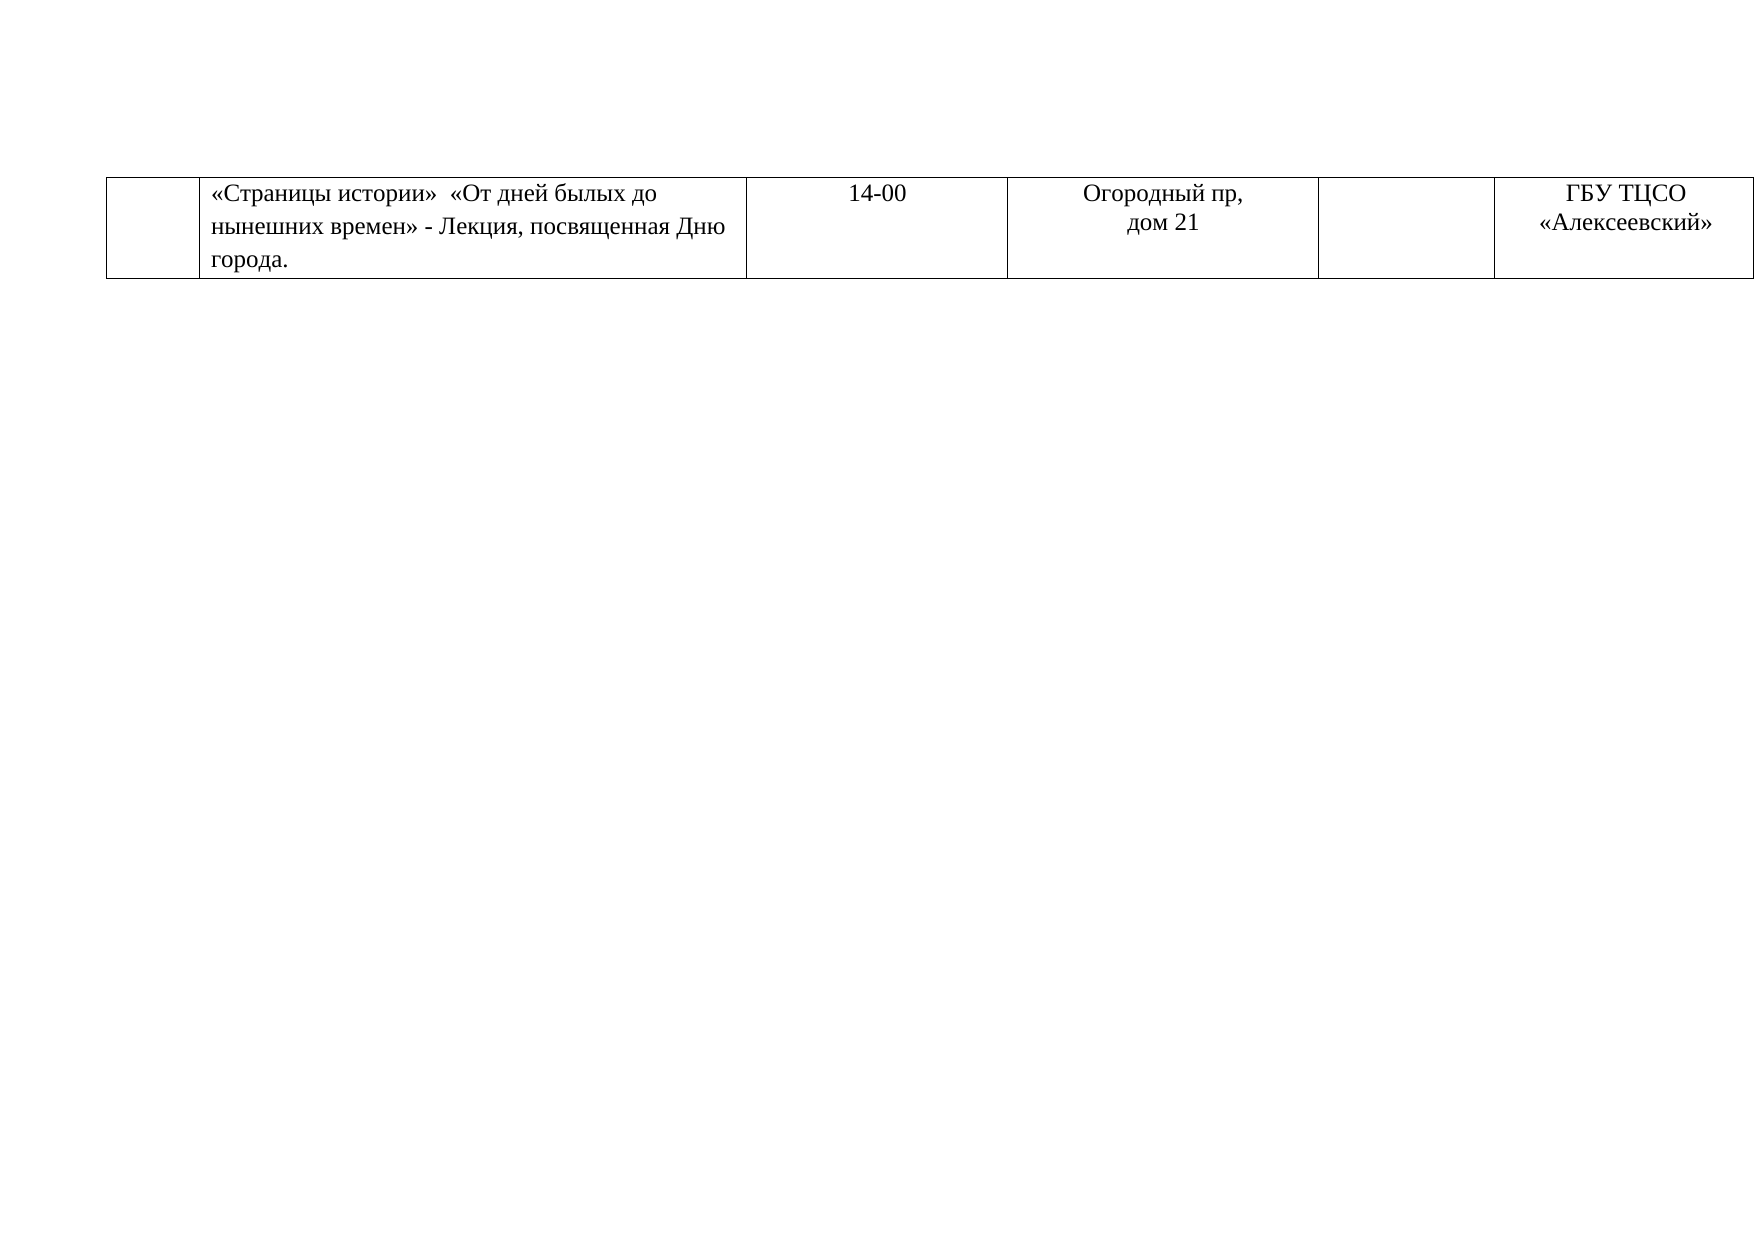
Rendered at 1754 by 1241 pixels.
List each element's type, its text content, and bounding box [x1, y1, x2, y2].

table_cell 11.09.2013 14-00 [747, 178, 1007, 278]
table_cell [1008, 178, 1318, 278]
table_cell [200, 178, 746, 278]
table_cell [1495, 178, 1753, 278]
table_cell [1319, 178, 1494, 278]
table_cell 44 [107, 178, 199, 278]
